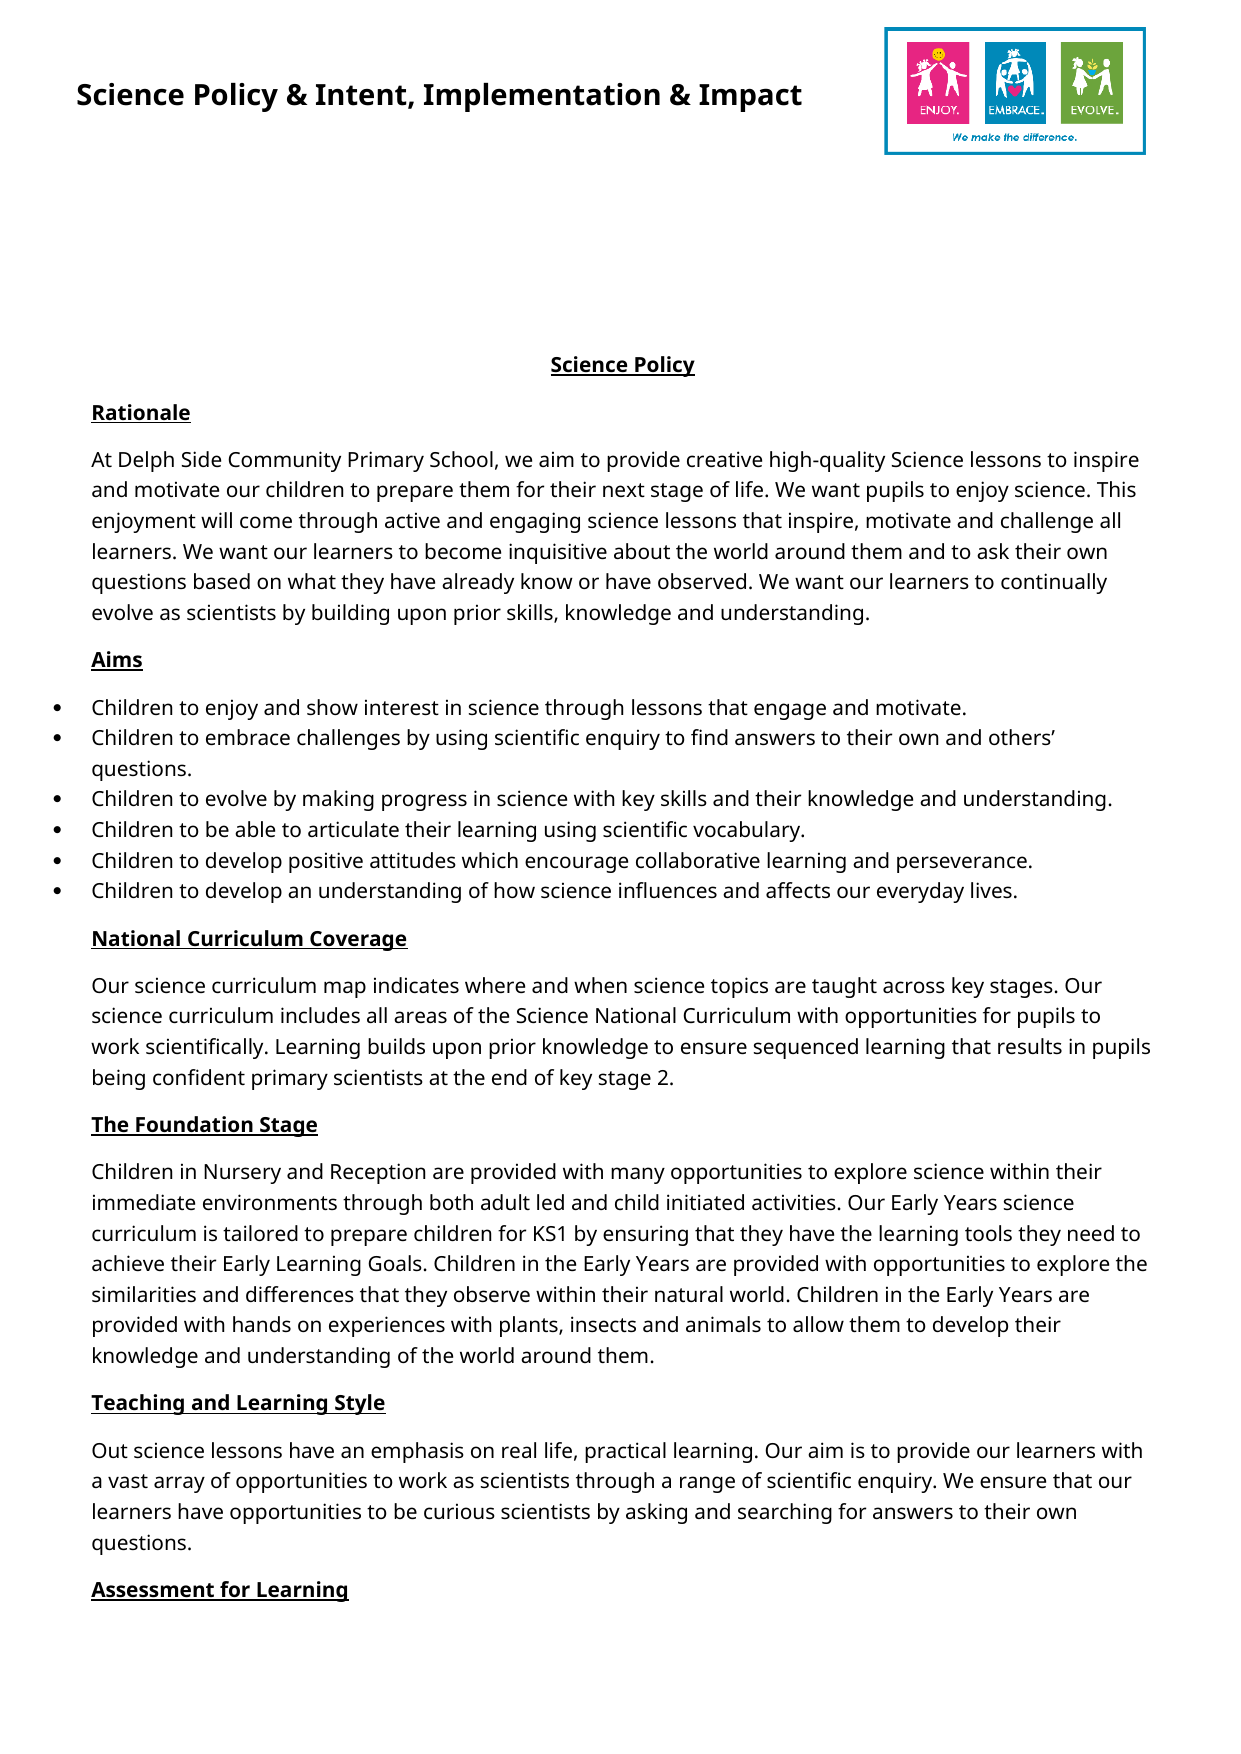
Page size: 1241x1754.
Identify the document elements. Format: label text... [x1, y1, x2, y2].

list Children to develop an understanding of how science influences and affects our everyday lives. [53, 876, 1154, 905]
text The Foundation Stage [91, 1110, 1154, 1139]
text At Delph Side Community Primary School, we aim to provide creative high-quality Science lessons to inspire and motivate our children to prepare them for their next stage of life. We want pupils to enjoy science. This enjoyment will come through active and engaging science lessons that inspire, motivate and challenge all learners. We want our learners to become inquisitive about the world around them and to ask their own questions based on what they have already know or have observed. We want our learners to continually evolve as scientists by building upon prior skills, knowledge and understanding. [91, 445, 1154, 627]
list Children to enjoy and show interest in science through lessons that engage and motivate. [53, 693, 1154, 721]
text Our science curriculum map indicates where and when science topics are taught across key stages. Our science curriculum includes all areas of the Science National Curriculum with opportunities for pupils to work scientifically. Learning builds upon prior knowledge to ensure sequenced learning that results in pupils being confident primary scientists at the end of key stage 2. [91, 971, 1154, 1091]
text Children in Nursery and Reception are provided with many opportunities to explore science within their immediate environments through both adult led and child initiated activities. Our Early Years science curriculum is tailored to prepare children for KS1 by ensuring that they have the learning tools they need to achieve their Early Learning Goals. Children in the Early Years are provided with opportunities to explore the similarities and differences that they observe within their natural world. Children in the Early Years are provided with hands on experiences with plants, insects and animals to allow them to develop their knowledge and understanding of the world around them. [91, 1157, 1154, 1370]
text Out science lessons have an emphasis on real life, practical learning. Our aim is to provide our learners with a vast array of opportunities to work as scientists through a range of scientific enquiry. We ensure that our learners have opportunities to be curious scientists by asking and searching for answers to their own questions. [91, 1436, 1154, 1556]
text Assessment for Learning [91, 1575, 1154, 1603]
text Science Policy [91, 350, 1154, 379]
list Children to embrace challenges by using scientific enquiry to find answers to their own and others’ questions. [53, 723, 1154, 782]
list Children to evolve by making progress in science with key skills and their knowledge and understanding. [53, 784, 1154, 813]
text National Curriculum Coverage [91, 924, 1154, 952]
list Children to develop positive attitudes which encourage collaborative learning and perseverance. [53, 846, 1154, 874]
list Children to be able to articulate their learning using scientific vocabulary. [53, 815, 1154, 844]
picture [888, 32, 1142, 151]
text Rationale [91, 398, 1154, 426]
text Aims [91, 645, 1154, 674]
text Teaching and Learning Style [91, 1388, 1154, 1417]
